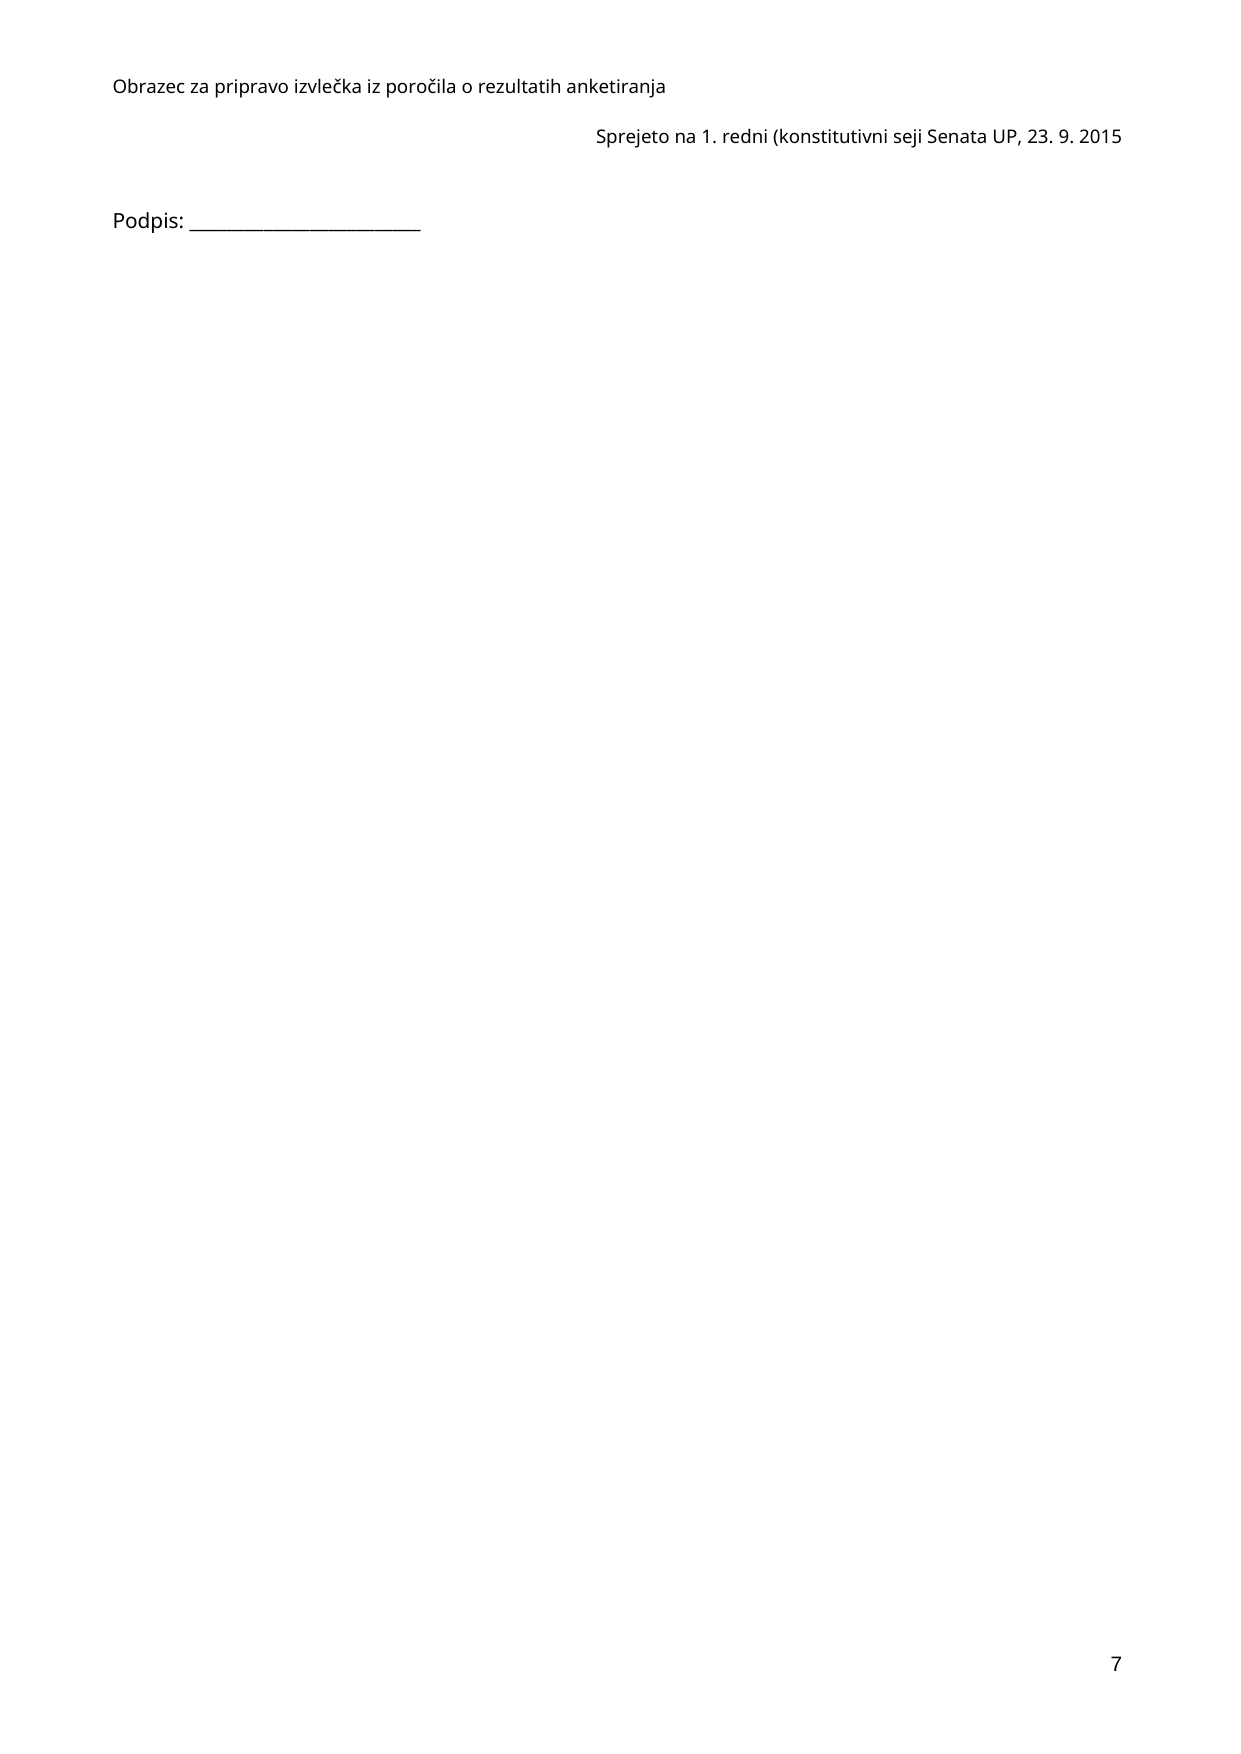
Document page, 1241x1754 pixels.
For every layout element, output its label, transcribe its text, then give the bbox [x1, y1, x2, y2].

text Podpis: _________________________ [112, 206, 1122, 234]
